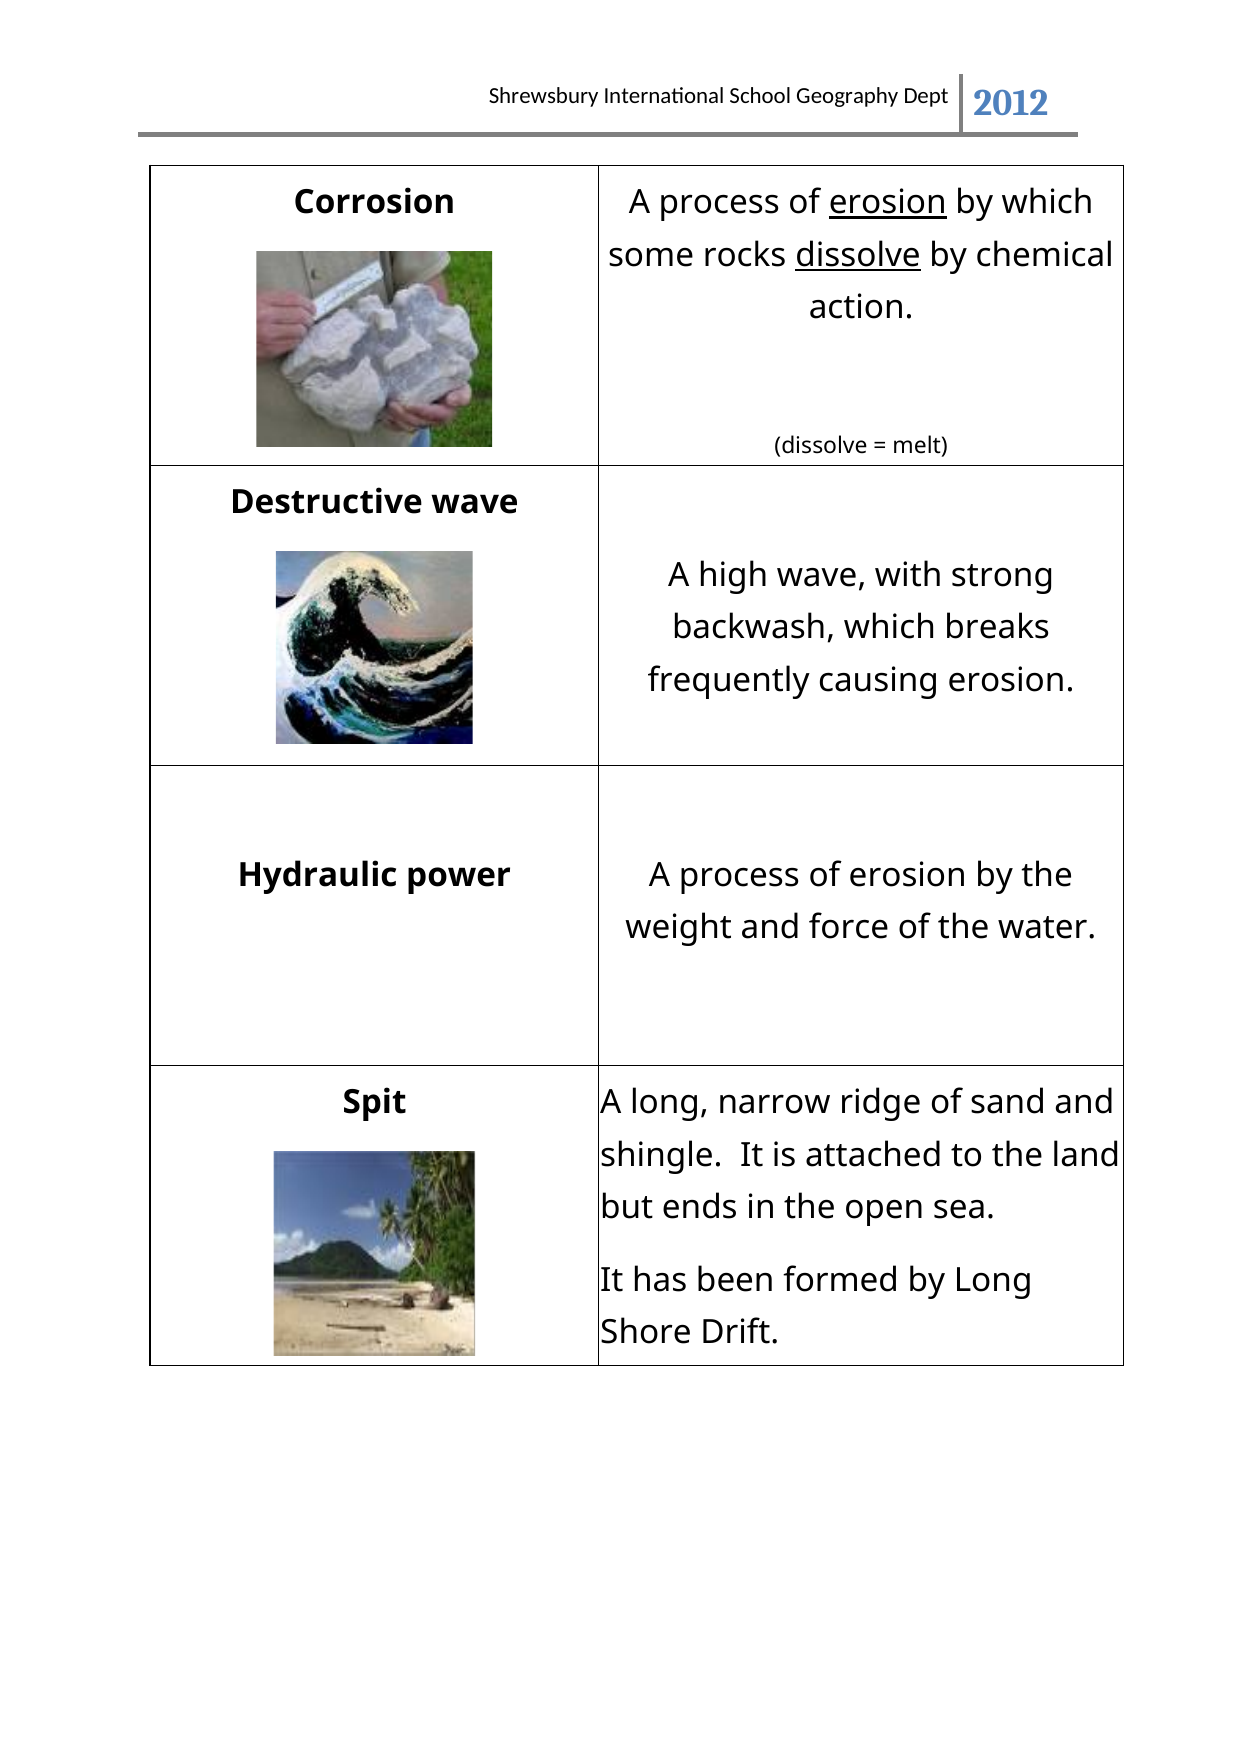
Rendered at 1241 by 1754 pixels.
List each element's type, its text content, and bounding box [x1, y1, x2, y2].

table_cell Destructive wave [151, 466, 598, 764]
table_cell Corrosion [151, 166, 598, 464]
table_cell Spit [151, 1066, 598, 1364]
picture [275, 551, 473, 744]
table_cell A process of erosion by the weight and force of the water. [599, 766, 1123, 1064]
picture [256, 251, 493, 447]
table_cell A process of erosion by which some rocks dissolve by chemical action. (dissolve = melt) [599, 166, 1123, 464]
table_cell A high wave, with strong backwash, which breaks frequently causing erosion. [599, 466, 1123, 764]
table_cell A long, narrow ridge of sand and shingle. It is attached to the land but ends in the open sea. It has been formed by Long Shore Drift. [599, 1066, 1123, 1364]
picture [273, 1151, 476, 1356]
table_cell Hydraulic power [151, 766, 598, 1064]
